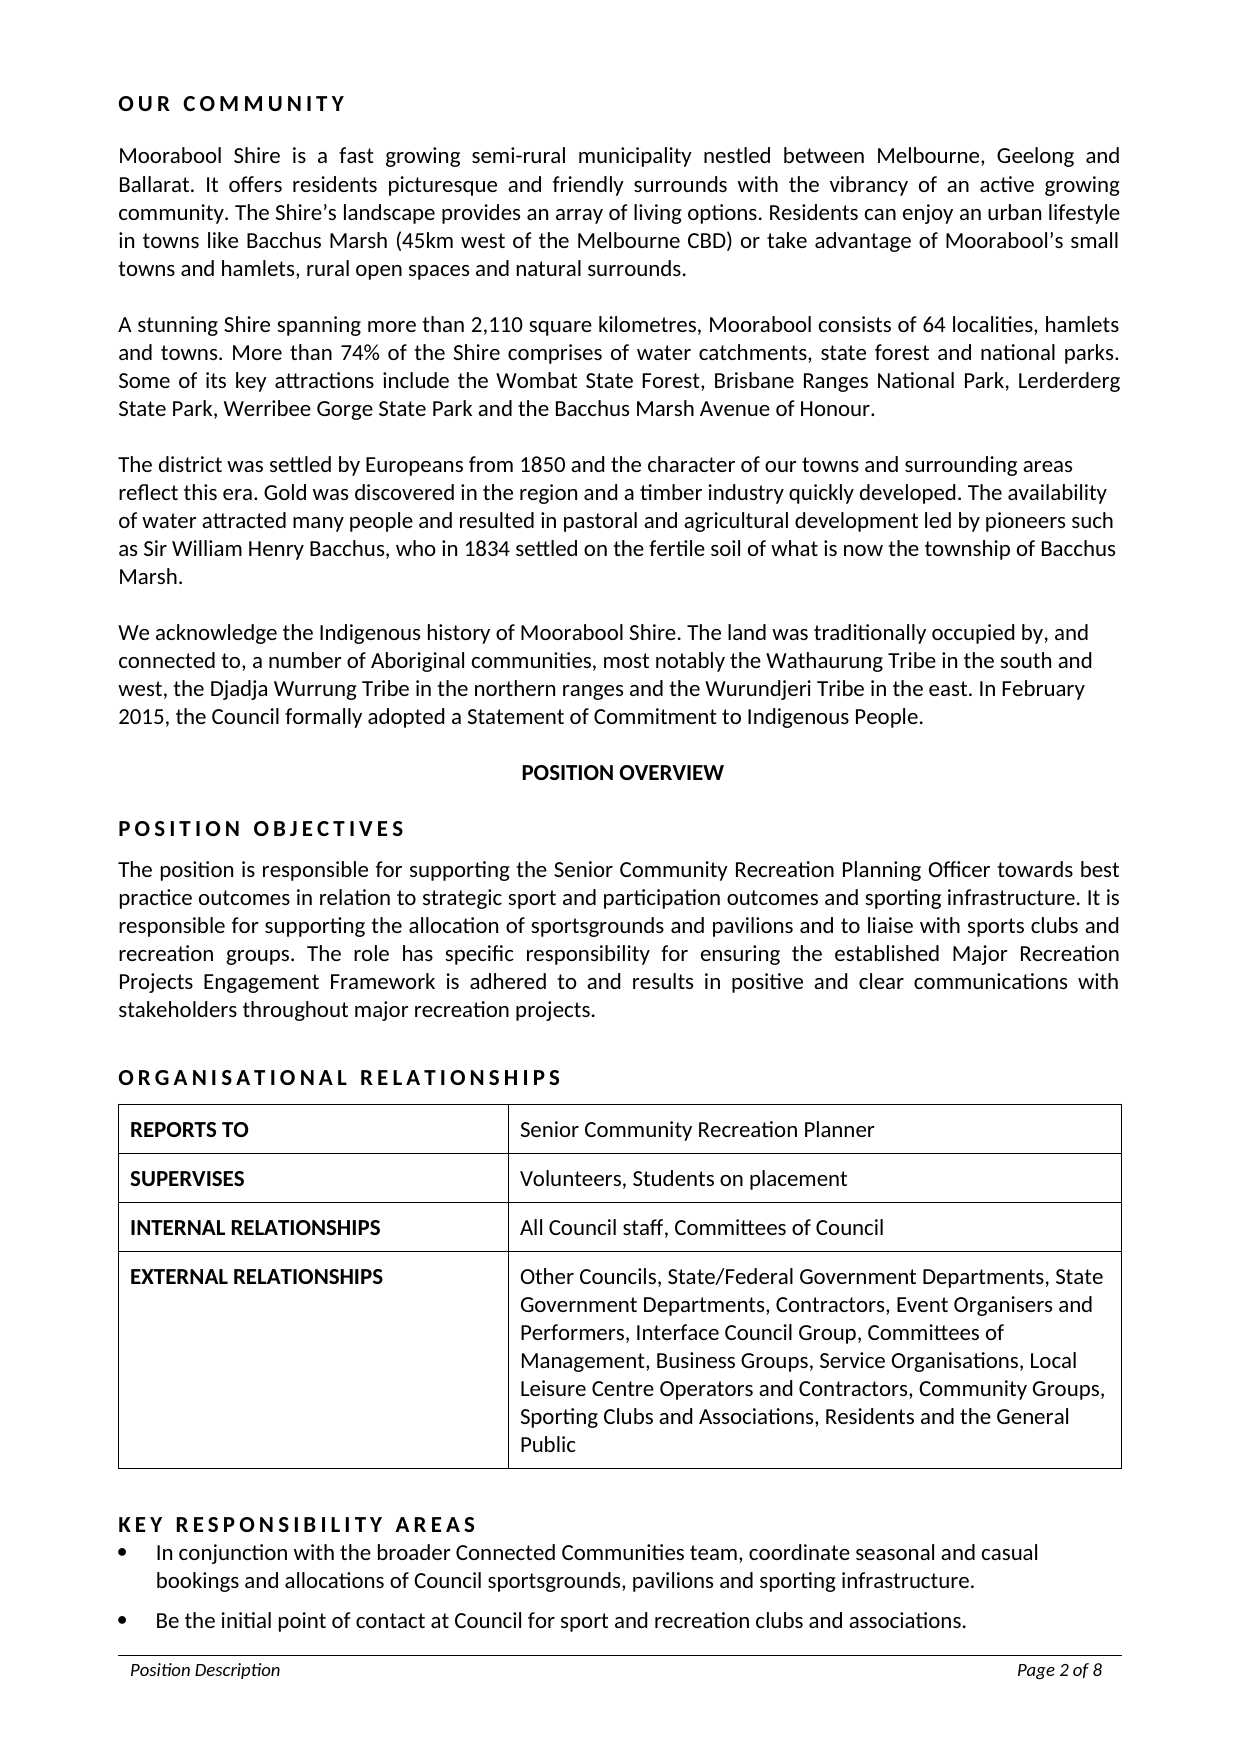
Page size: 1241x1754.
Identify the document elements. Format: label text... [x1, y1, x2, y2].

table_cell Volunteers, Students on placement [509, 1154, 1121, 1202]
text The position is responsible for supporting the Senior Community Recreation Planning Officer towards best practice outcomes in relation to strategic sport and participation outcomes and sporting infrastructure. It is responsible for supporting the allocation of sportsgrounds and pavilions and to liaise with sports clubs and recreation groups. The role has specific responsibility for ensuring the established Major Recreation Projects Engagement Framework is adhered to and results in positive and clear communications with stakeholders throughout major recreation projects. [118, 855, 1122, 1023]
text We acknowledge the Indigenous history of Moorabool Shire. The land was traditionally occupied by, and connected to, a number of Aboriginal communities, most notably the Wathaurung Tribe in the south and west, the Djadja Wurrung Tribe in the northern ranges and the Wurundjeri Tribe in the east. In February 2015, the Council formally adopted a Statement of Commitment to Indigenous People. [118, 618, 1122, 730]
text The district was settled by Europeans from 1850 and the character of our towns and surrounding areas reflect this era. Gold was discovered in the region and a timber industry quickly developed. The availability of water attracted many people and resulted in pastoral and agricultural development led by pioneers such as Sir William Henry Bacchus, who in 1834 settled on the fertile soil of what is now the township of Bacchus Marsh. [118, 450, 1122, 590]
text OUR COMMUNITY [118, 89, 1122, 117]
text A stunning Shire spanning more than 2,110 square kilometres, Moorabool consists of 64 localities, hamlets and towns. More than 74% of the Shire comprises of water catchments, state forest and national parks. Some of its key attractions include the Wombat State Forest, Brisbane Ranges National Park, Lerderderg State Park, Werribee Gorge State Park and the Bacchus Marsh Avenue of Honour. [118, 310, 1122, 422]
text KEY RESPONSIBILITY AREAS [118, 1510, 1122, 1538]
text ORGANISATIONAL RELATIONSHIPS [118, 1063, 1122, 1091]
table_cell Other Councils, State/Federal Government Departments, State Government Departments, Contractors, Event Organisers and Performers, Interface Council Group, Committees of Management, Business Groups, Service Organisations, Local Leisure Centre Operators and Contractors, Community Groups, Sporting Clubs and Associations, Residents and the General Public [509, 1252, 1121, 1468]
table_cell All Council staff, Committees of Council [509, 1203, 1121, 1251]
table_cell INTERNAL RELATIONSHIPS [119, 1203, 508, 1251]
table_cell SUPERVISES [119, 1154, 508, 1202]
table_header REPORTS TO [119, 1105, 508, 1153]
text POSITION OVERVIEW [118, 758, 1122, 786]
table_cell EXTERNAL RELATIONSHIPS [119, 1252, 508, 1468]
list Be the initial point of contact at Council for sport and recreation clubs and associations. [118, 1606, 1122, 1634]
list In conjunction with the broader Connected Communities team, coordinate seasonal and casual bookings and allocations of Council sportsgrounds, pavilions and sporting infrastructure. [118, 1538, 1122, 1594]
table_header Senior Community Recreation Planner [509, 1105, 1121, 1153]
text Moorabool Shire is a fast growing semi-rural municipality nestled between Melbourne, Geelong and Ballarat. It offers residents picturesque and friendly surrounds with the vibrancy of an active growing community. The Shire’s landscape provides an array of living options. Residents can enjoy an urban lifestyle in towns like Bacchus Marsh (45km west of the Melbourne CBD) or take advantage of Moorabool’s small towns and hamlets, rural open spaces and natural surrounds. [118, 142, 1122, 282]
text POSITION OBJECTIVES [118, 814, 1122, 842]
